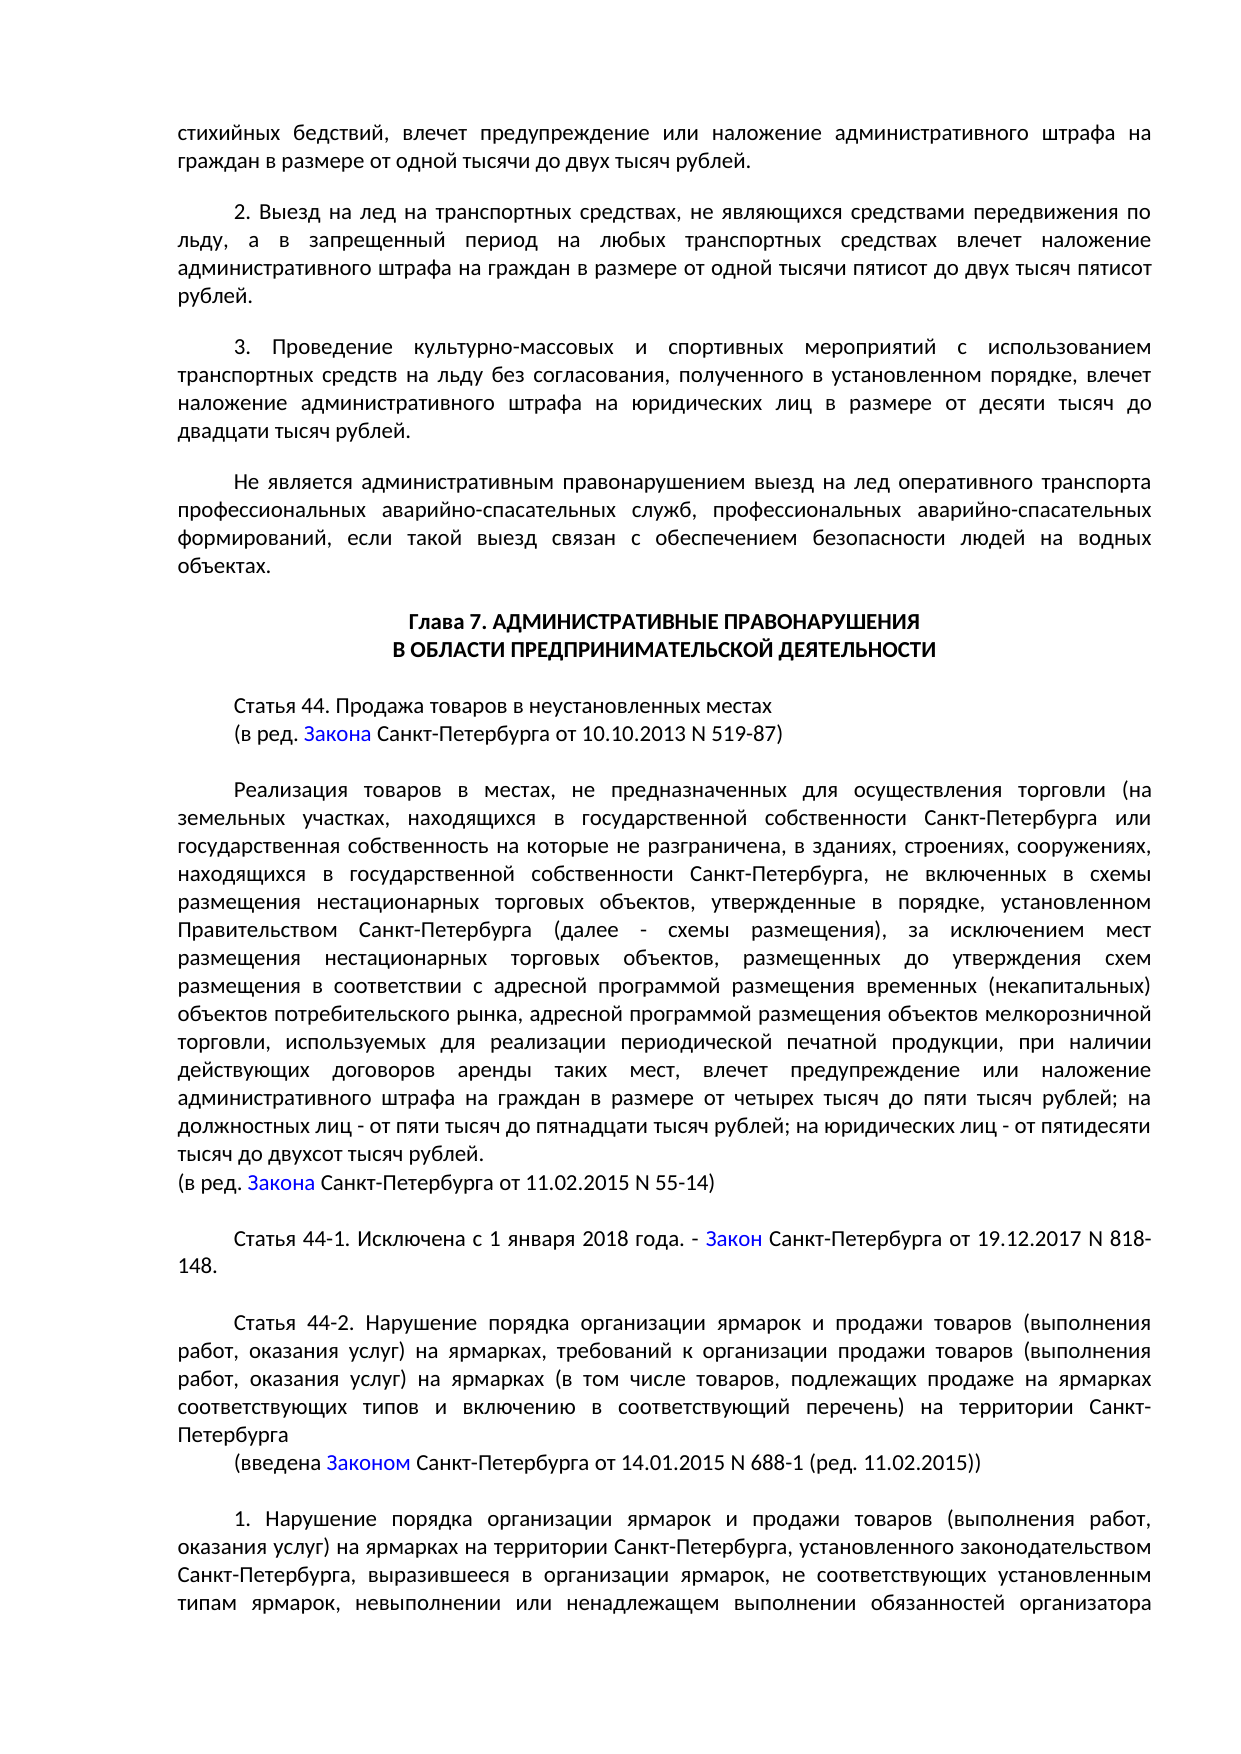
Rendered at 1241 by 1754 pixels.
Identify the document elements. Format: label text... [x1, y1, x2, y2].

text Статья 44-1. Исключена с 1 января 2018 года. - Закон Санкт-Петербурга от 19.12.2017 N 818-148. [177, 1224, 1152, 1280]
text 3. Проведение культурно-массовых и спортивных мероприятий с использованием транспортных средств на льду без согласования, полученного в установленном порядке, влечет наложение административного штрафа на юридических лиц в размере от десяти тысяч до двадцати тысяч рублей. [177, 332, 1152, 444]
title В ОБЛАСТИ ПРЕДПРИНИМАТЕЛЬСКОЙ ДЕЯТЕЛЬНОСТИ [177, 635, 1152, 663]
text 2. Выезд на лед на транспортных средствах, не являющихся средствами передвижения по льду, а в запрещенный период на любых транспортных средствах влечет наложение административного штрафа на граждан в размере от одной тысячи пятисот до двух тысяч пятисот рублей. [177, 197, 1152, 309]
title Глава 7. АДМИНИСТРАТИВНЫЕ ПРАВОНАРУШЕНИЯ [177, 607, 1152, 635]
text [177, 1504, 1152, 1616]
text Статья 44. Продажа товаров в неустановленных местах [177, 691, 1152, 719]
text (в ред. Закона Санкт-Петербурга от 10.10.2013 N 519-87) [177, 719, 1152, 747]
text Реализация товаров в местах, не предназначенных для осуществления торговли (на земельных участках, находящихся в государственной собственности Санкт-Петербурга или государственная собственность на которые не разграничена, в зданиях, строениях, сооружениях, находящихся в государственной собственности Санкт-Петербурга, не включенных в схемы размещения нестационарных торговых объектов, утвержденные в порядке, установленном Правительством Санкт-Петербурга (далее - схемы размещения), за исключением мест размещения нестационарных торговых объектов, размещенных до утверждения схем размещения в соответствии с адресной программой размещения временных (некапитальных) объектов потребительского рынка, адресной программой размещения объектов мелкорозничной торговли, используемых для реализации периодической печатной продукции, при наличии действующих договоров аренды таких мест, влечет предупреждение или наложение административного штрафа на граждан в размере от четырех тысяч до пяти тысяч рублей; на должностных лиц - от пяти тысяч до пятнадцати тысяч рублей; на юридических лиц - от пятидесяти тысяч до двухсот тысяч рублей. [177, 775, 1152, 1168]
text Статья 44-2. Нарушение порядка организации ярмарок и продажи товаров (выполнения работ, оказания услуг) на ярмарках, требований к организации продажи товаров (выполнения работ, оказания услуг) на ярмарках (в том числе товаров, подлежащих продаже на ярмарках соответствующих типов и включению в соответствующий перечень) на территории Санкт-Петербурга [177, 1308, 1152, 1448]
text (введена Законом Санкт-Петербурга от 14.01.2015 N 688-1 (ред. 11.02.2015)) [177, 1448, 1152, 1476]
text Не является административным правонарушением выезд на лед оперативного транспорта профессиональных аварийно-спасательных служб, профессиональных аварийно-спасательных формирований, если такой выезд связан с обеспечением безопасности людей на водных объектах. [177, 467, 1152, 579]
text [177, 118, 1152, 174]
text (в ред. Закона Санкт-Петербурга от 11.02.2015 N 55-14) [177, 1168, 1152, 1196]
